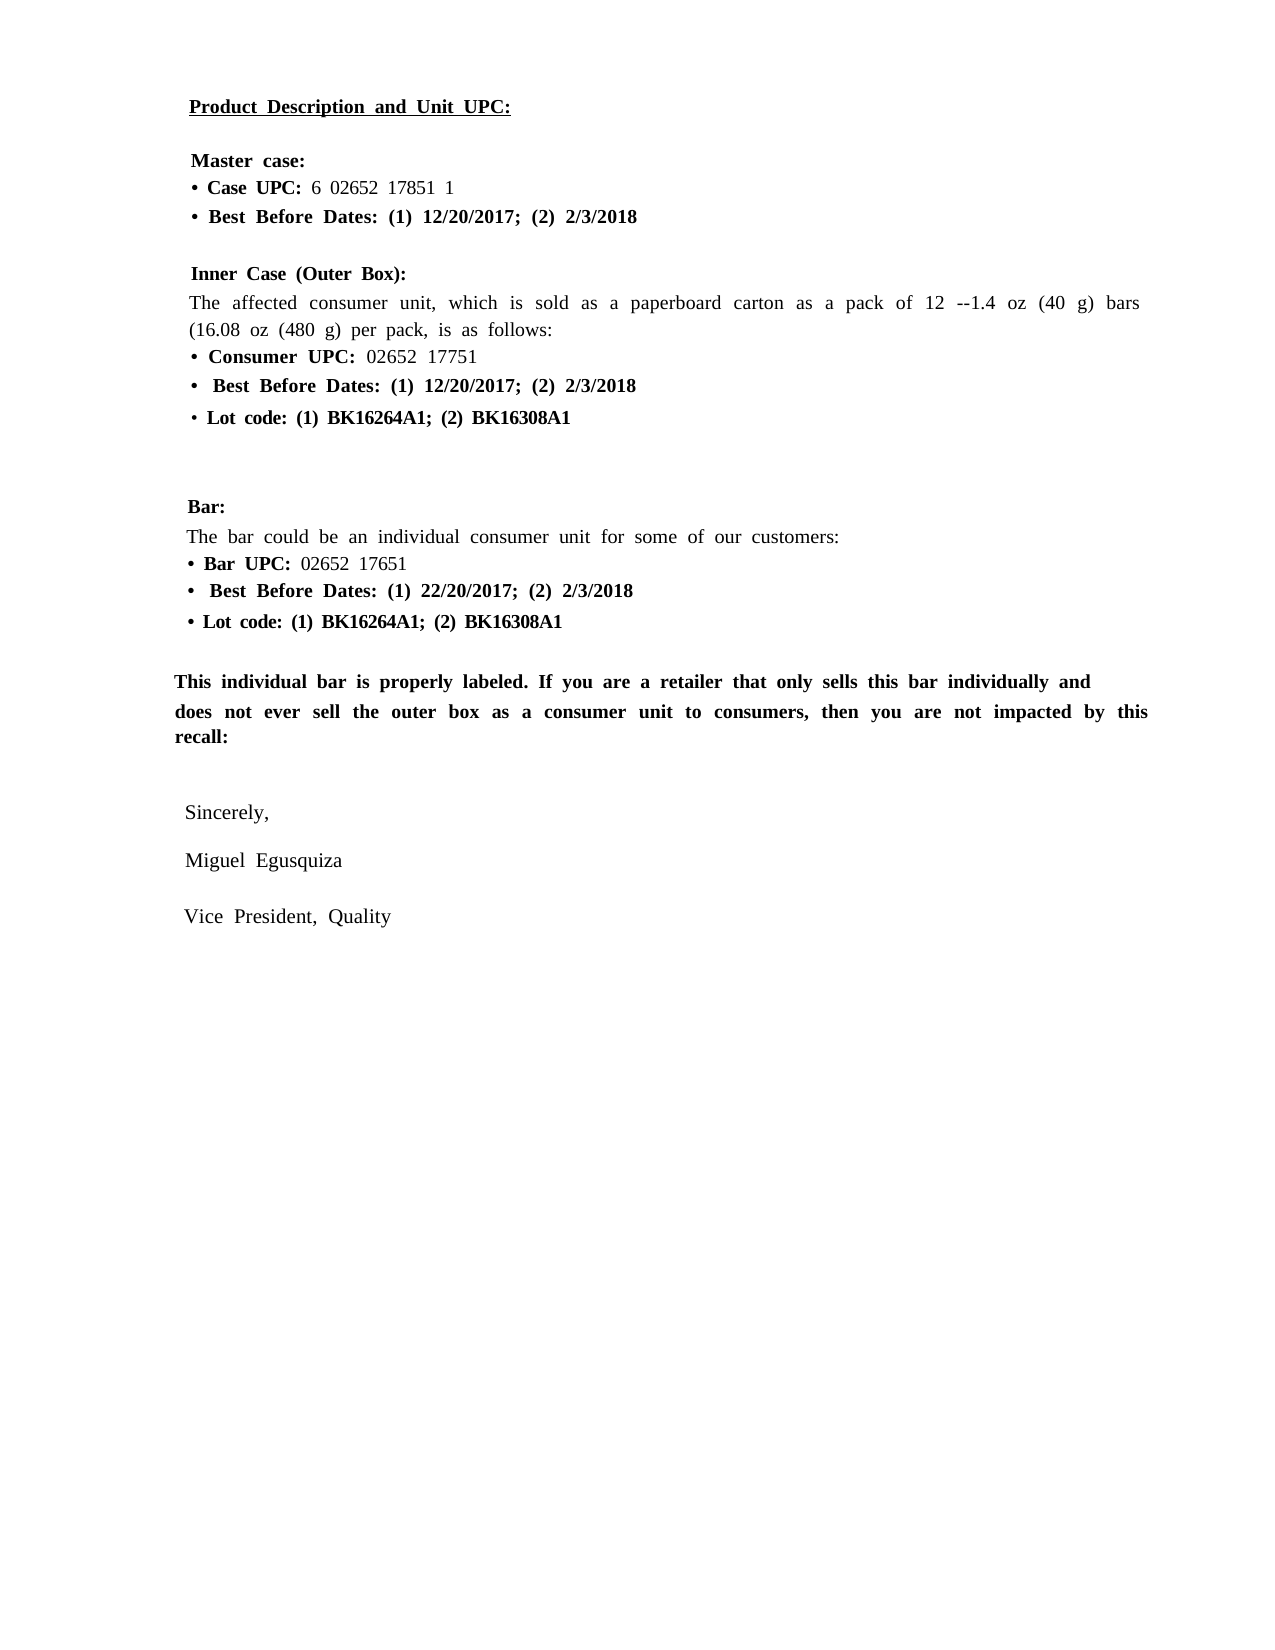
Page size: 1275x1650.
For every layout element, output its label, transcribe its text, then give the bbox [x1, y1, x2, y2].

text Master case: [191, 149, 1156, 172]
text • Case UPC: 6 02652 17851 1 [191, 177, 1156, 199]
text • Best Before Dates: (1) 12/20/2017; (2) 2/3/2018 [191, 375, 1156, 397]
text Inner Case (Outer Box): [191, 262, 1156, 285]
text Product Description and Unit UPC: [189, 95, 1156, 118]
text Vice President, Quality [183, 905, 1156, 929]
text does not ever sell the outer box as a consumer unit to consumers, then you are not impacted by this recall: [174, 698, 1151, 748]
text • Bar UPC: 02652 17651 [187, 552, 1156, 575]
text The affected consumer unit, which is sold as a paperboard carton as a pack of 12 --1.4 oz (40 g) bars (16.08 oz (480 g) per pack, is as follows: [189, 288, 1144, 342]
text • Consumer UPC: 02652 17751 [191, 346, 1156, 368]
text • Lot code: (1) BK16264A1; (2) BK16308A1 [191, 406, 1156, 429]
text The bar could be an individual consumer unit for some of our customers: [186, 525, 1156, 548]
text Bar: [187, 496, 1156, 518]
text • Best Before Dates: (1) 22/20/2017; (2) 2/3/2018 [187, 579, 1156, 602]
text This individual bar is properly labeled. If you are a retailer that only sells this bar individually and [174, 671, 1156, 693]
text Miguel Egusquiza [185, 848, 1156, 872]
text • Best Before Dates: (1) 12/20/2017; (2) 2/3/2018 [191, 206, 1156, 228]
text • Lot code: (1) BK16264A1; (2) BK16308A1 [187, 610, 1156, 633]
text Sincerely, [184, 801, 1156, 824]
